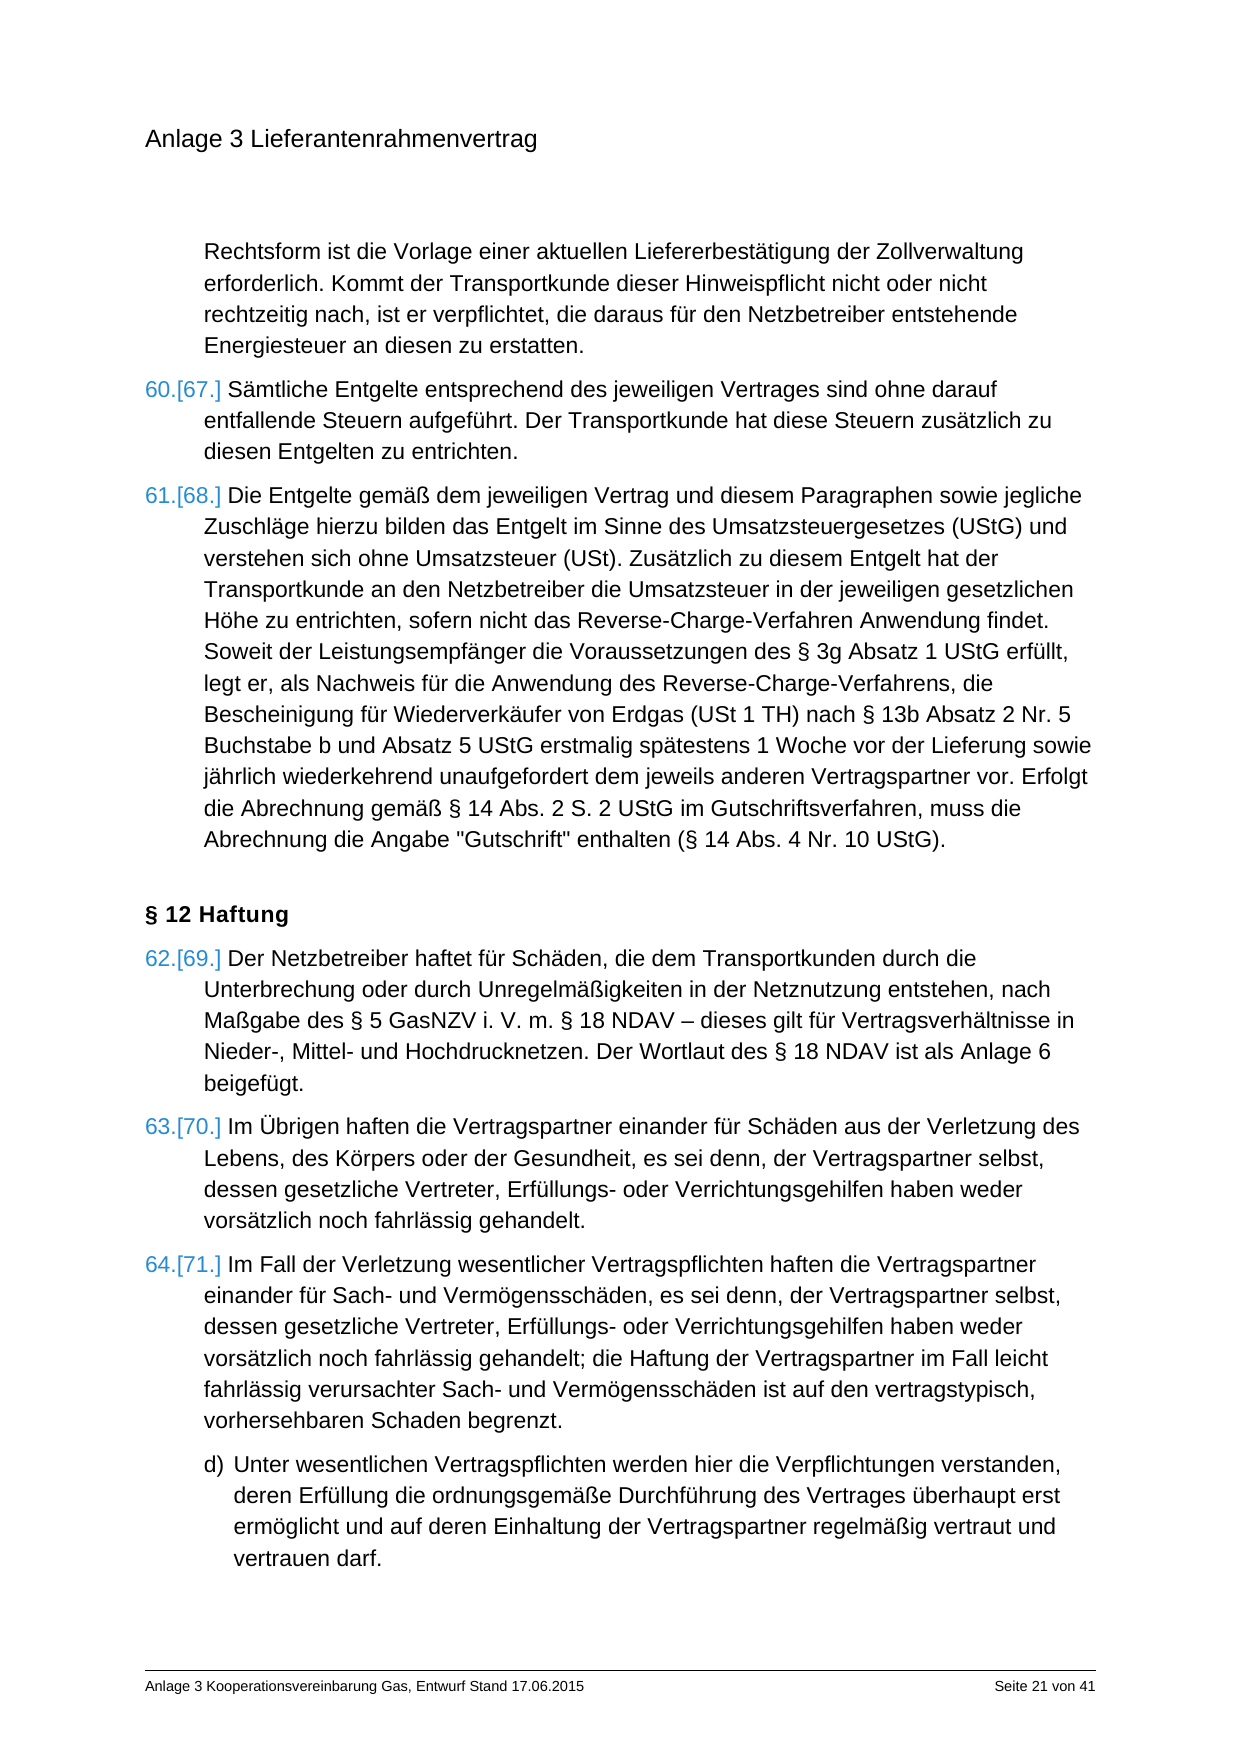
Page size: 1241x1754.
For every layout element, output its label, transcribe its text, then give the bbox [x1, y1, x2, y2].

list Sämtliche Entgelte entsprechend des jeweiligen Vertrages sind ohne darauf entfallende Steuern aufgeführt. Der Transportkunde hat diese Steuern zusätzlich zu diesen Entgelten zu entrichten. [145, 371, 1096, 464]
subtitle § 12 Haftung [145, 896, 1096, 927]
list Der Netzbetreiber haftet für Schäden, die dem Transportkunden durch die Unterbrechung oder durch Unregelmäßigkeiten in der Netznutzung entstehen, nach Maßgabe des § 5 GasNZV i. V. m. § 18 NDAV – dieses gilt für Vertragsverhältnisse in Nieder-, Mittel- und Hochdrucknetzen. Der Wortlaut des § 18 NDAV ist als Anlage 6 beigefügt. [145, 939, 1096, 1096]
list Im Übrigen haften die Vertragspartner einander für Schäden aus der Verletzung des Lebens, des Körpers oder der Gesundheit, es sei denn, der Vertragspartner selbst, dessen gesetzliche Vertreter, Erfüllungs- oder Verrichtungsgehilfen haben weder vorsätzlich noch fahrlässig gehandelt. [145, 1108, 1096, 1233]
list Unter wesentlichen Vertragspflichten werden hier die Verpflichtungen verstanden, deren Erfüllung die ordnungsgemäße Durchführung des Vertrages überhaupt erst ermöglicht und auf deren Einhaltung der Vertragspartner regelmäßig vertraut und vertrauen darf. [204, 1446, 1096, 1571]
list Die Entgelte gemäß dem jeweiligen Vertrag und diesem Paragraphen sowie jegliche Zuschläge hierzu bilden das Entgelt im Sinne des Umsatzsteuergesetzes (UStG) und verstehen sich ohne Umsatzsteuer (USt). Zusätzlich zu diesem Entgelt hat der Transportkunde an den Netzbetreiber die Umsatzsteuer in der jeweiligen gesetzlichen Höhe zu entrichten, sofern nicht das Reverse-Charge-Verfahren Anwendung findet. Soweit der Leistungsempfänger die Voraussetzungen des § 3g Absatz 1 UStG erfüllt, legt er, als Nachweis für die Anwendung des Reverse-Charge-Verfahrens, die Bescheinigung für Wiederverkäufer von Erdgas (USt 1 TH) nach § 13b Absatz 2 Nr. 5 Buchstabe b und Absatz 5 UStG erstmalig spätestens 1 Woche vor der Lieferung sowie jährlich wiederkehrend unaufgefordert dem jeweils anderen Vertragspartner vor. Erfolgt die Abrechnung gemäß § 14 Abs. 2 S. 2 UStG im Gutschriftsverfahren, muss die Abrechnung die Angabe "Gutschrift" enthalten (§ 14 Abs. 4 Nr. 10 UStG). [145, 477, 1096, 852]
list Im Fall der Verletzung wesentlicher Vertragspflichten haften die Vertragspartner einander für Sach- und Vermögensschäden, es sei denn, der Vertragspartner selbst, dessen gesetzliche Vertreter, Erfüllungs- oder Verrichtungsgehilfen haben weder vorsätzlich noch fahrlässig gehandelt; die Haftung der Vertragspartner im Fall leicht fahrlässig verursachter Sach- und Vermögensschäden ist auf den vertragstypisch, vorhersehbaren Schaden begrenzt. [145, 1246, 1096, 1433]
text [204, 233, 1096, 358]
